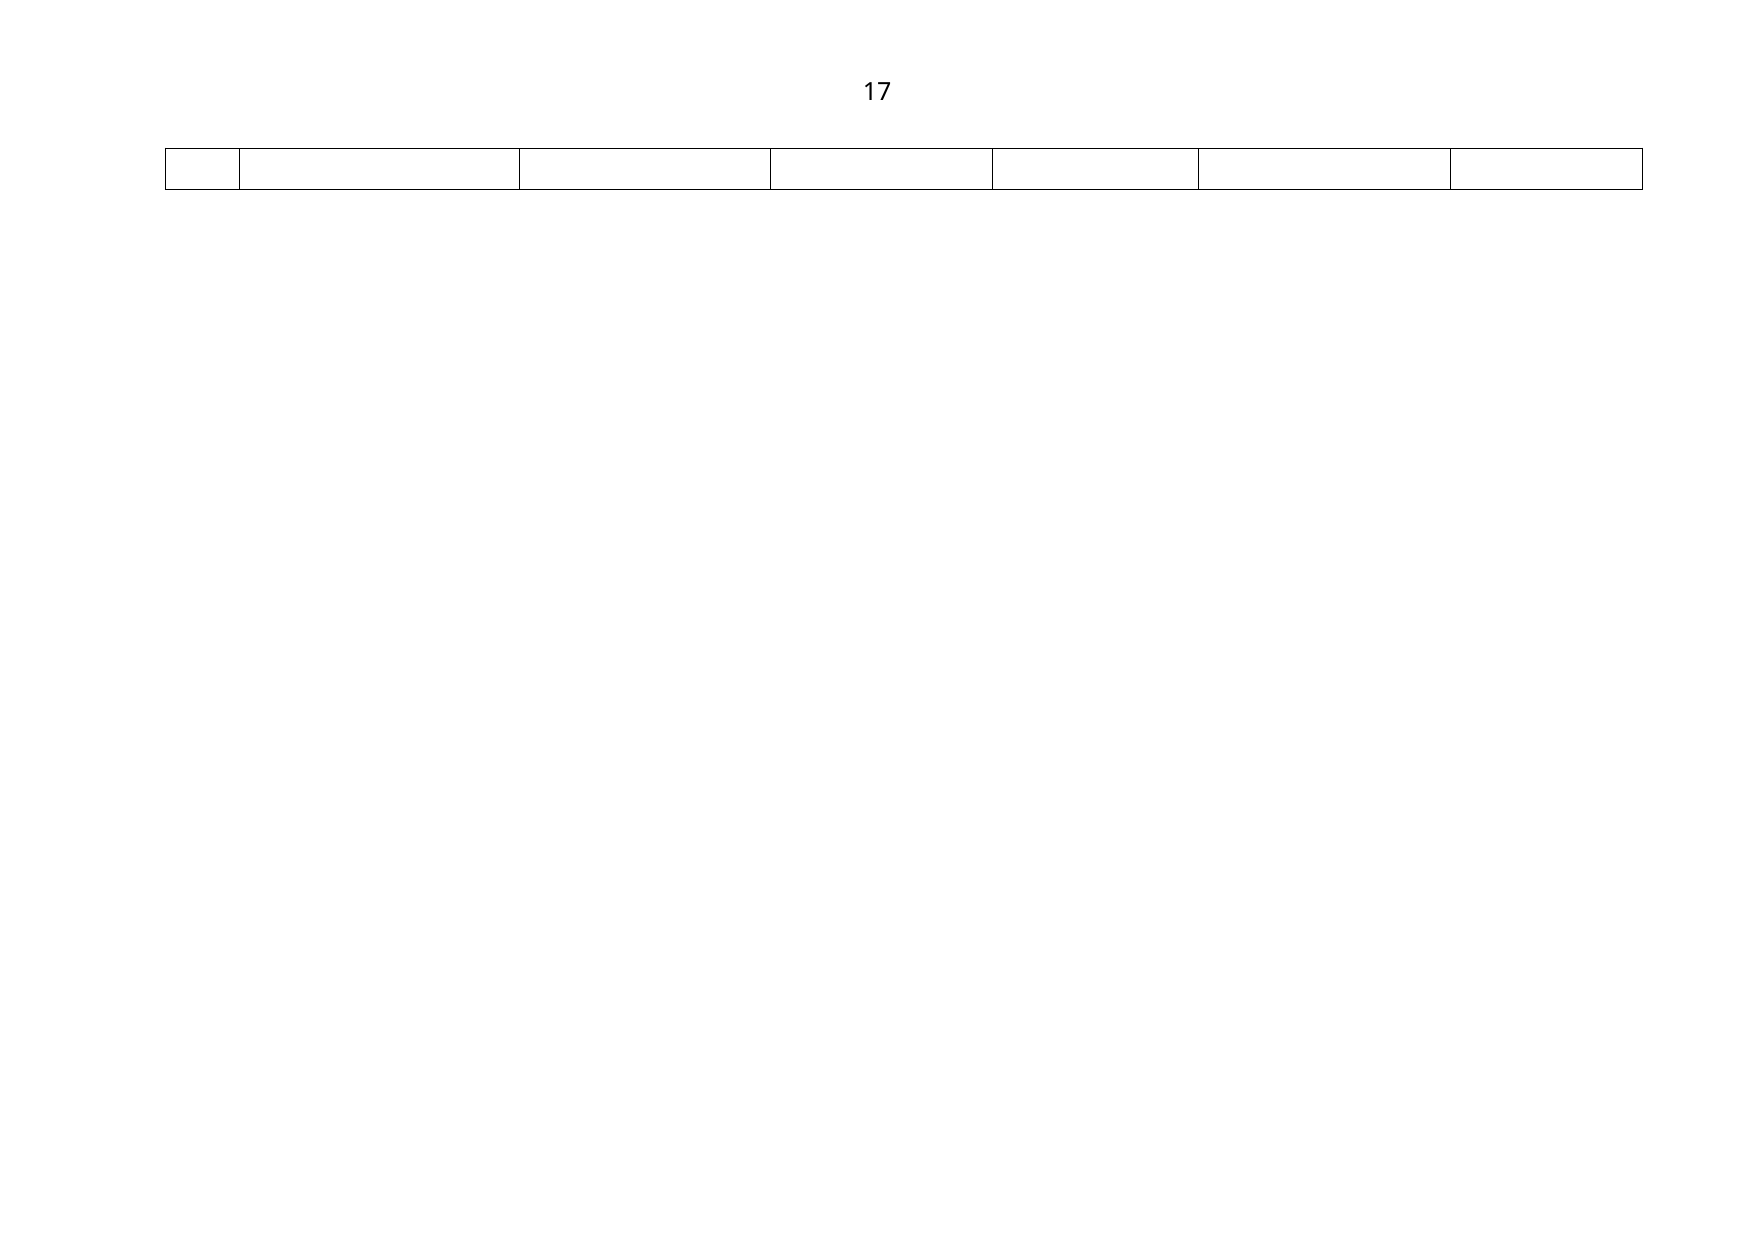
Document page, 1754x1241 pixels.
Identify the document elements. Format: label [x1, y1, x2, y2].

table_cell [1451, 149, 1642, 188]
table_cell [166, 149, 239, 188]
table_cell [1199, 149, 1450, 188]
table_cell [520, 149, 770, 188]
table_cell [771, 149, 992, 188]
table_cell [993, 149, 1198, 188]
table_cell [240, 149, 519, 188]
